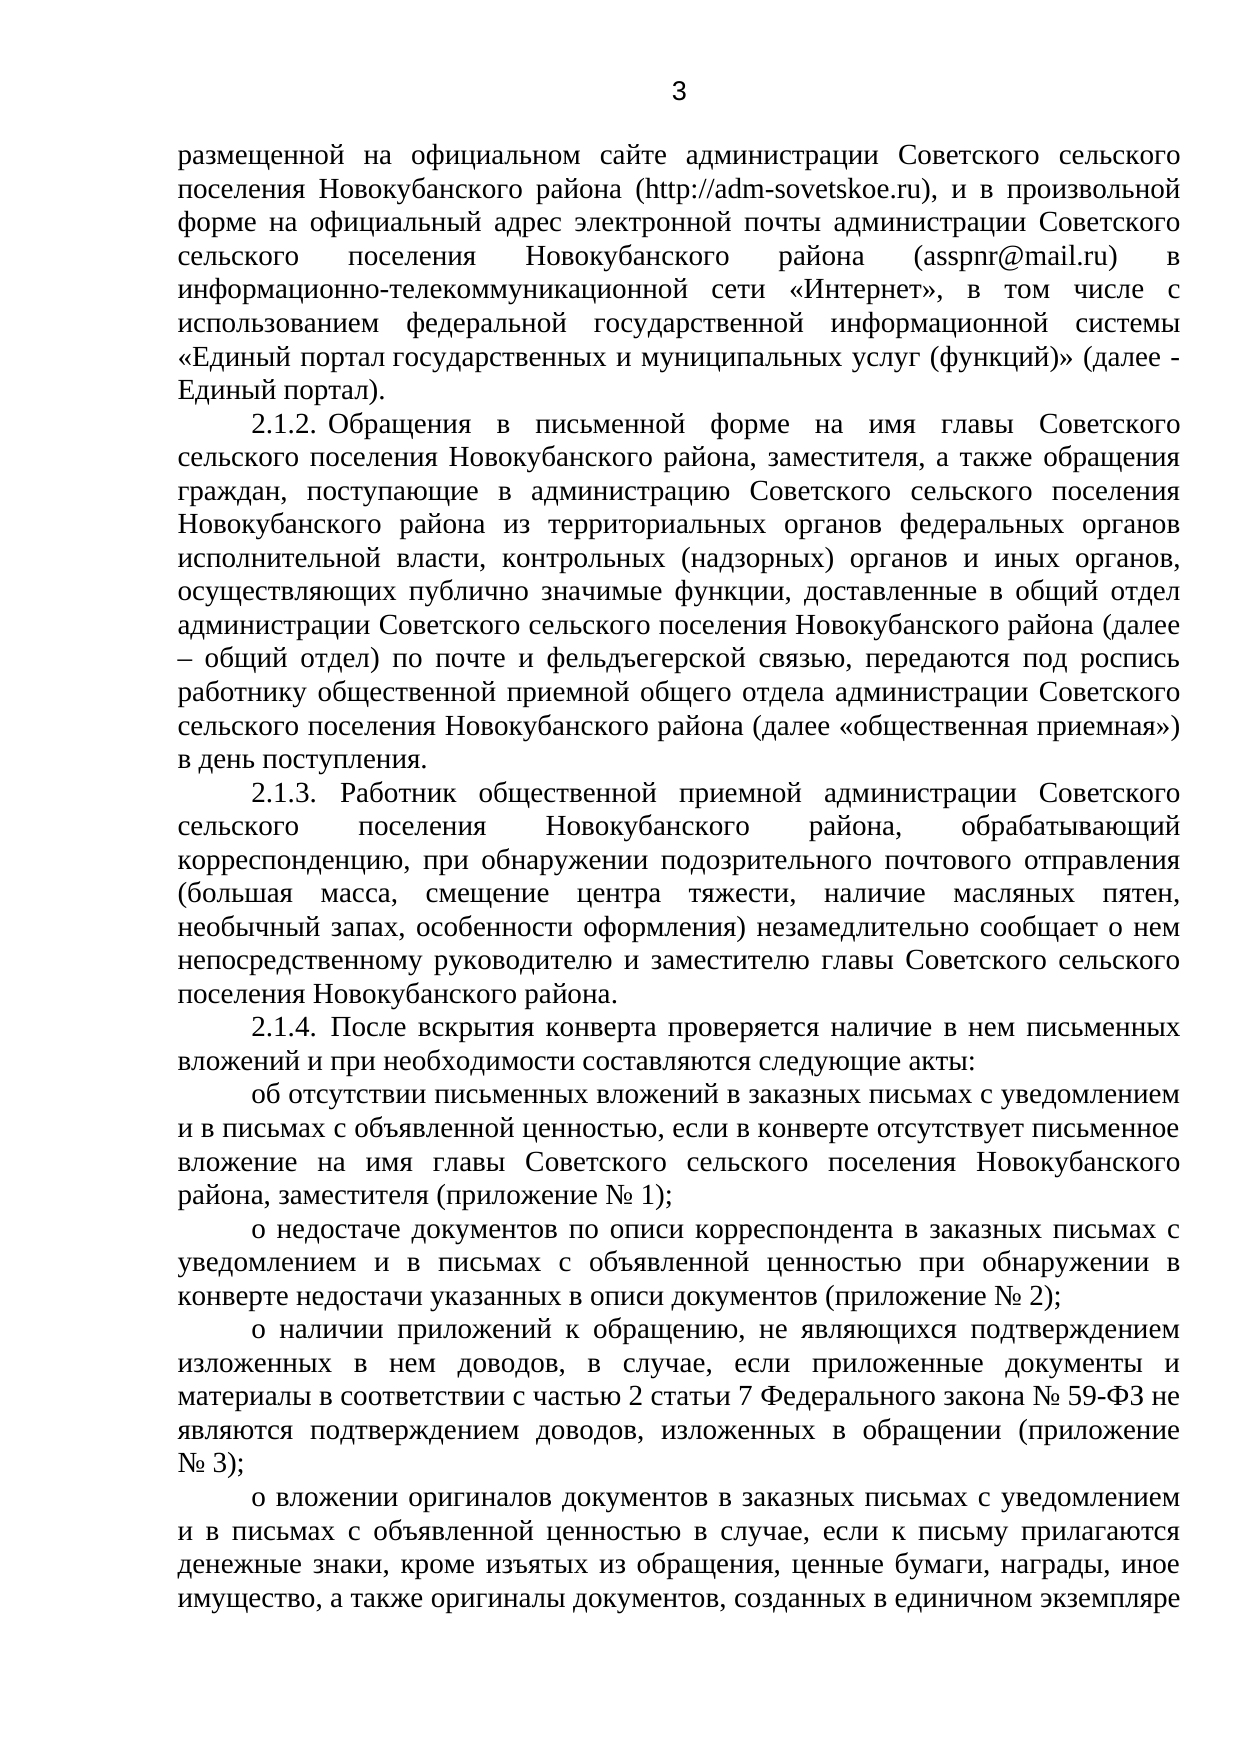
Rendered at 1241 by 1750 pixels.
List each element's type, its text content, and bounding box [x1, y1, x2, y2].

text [177, 1479, 1181, 1613]
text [177, 137, 1181, 406]
list Обращения в письменной форме на имя главы Советского сельского поселения Новокубанского района, заместителя, а также обращения граждан, поступающие в администрацию Советского сельского поселения Новокубанского района из территориальных органов федеральных органов исполнительной власти, контрольных (надзорных) органов и иных органов, осуществляющих публично значимые функции, доставленные в общий отдел администрации Советского сельского поселения Новокубанского района (далее – общий отдел) по почте и фельдъегерской связью, передаются под роспись работнику общественной приемной общего отдела администрации Советского сельского поселения Новокубанского района (далее «общественная приемная») в день поступления. [177, 406, 1181, 775]
list После вскрытия конверта проверяется наличие в нем письменных вложений и при необходимости составляются следующие акты: [177, 1009, 1181, 1077]
text об отсутствии письменных вложений в заказных письмах с уведомлением и в письмах с объявленной ценностью, если в конверте отсутствует письменное вложение на имя главы Советского сельского поселения Новокубанского района, заместителя (приложение № 1); [177, 1077, 1181, 1211]
list Работник общественной приемной администрации Советского сельского поселения Новокубанского района, обрабатывающий корреспонденцию, при обнаружении подозрительного почтового отправления (большая масса, смещение центра тяжести, наличие масляных пятен, необычный запах, особенности оформления) незамедлительно сообщает о нем непосредственному руководителю и заместителю главы Советского сельского поселения Новокубанского района. [177, 775, 1181, 1009]
text о наличии приложений к обращению, не являющихся подтверждением изложенных в нем доводов, в случае, если приложенные документы и материалы в соответствии с частью 2 статьи 7 Федерального закона № 59-ФЗ не являются подтверждением доводов, изложенных в обращении (приложение № 3); [177, 1311, 1181, 1479]
text о недостаче документов по описи корреспондента в заказных письмах с уведомлением и в письмах с объявленной ценностью при обнаружении в конверте недостачи указанных в описи документов (приложение № 2); [177, 1211, 1181, 1311]
